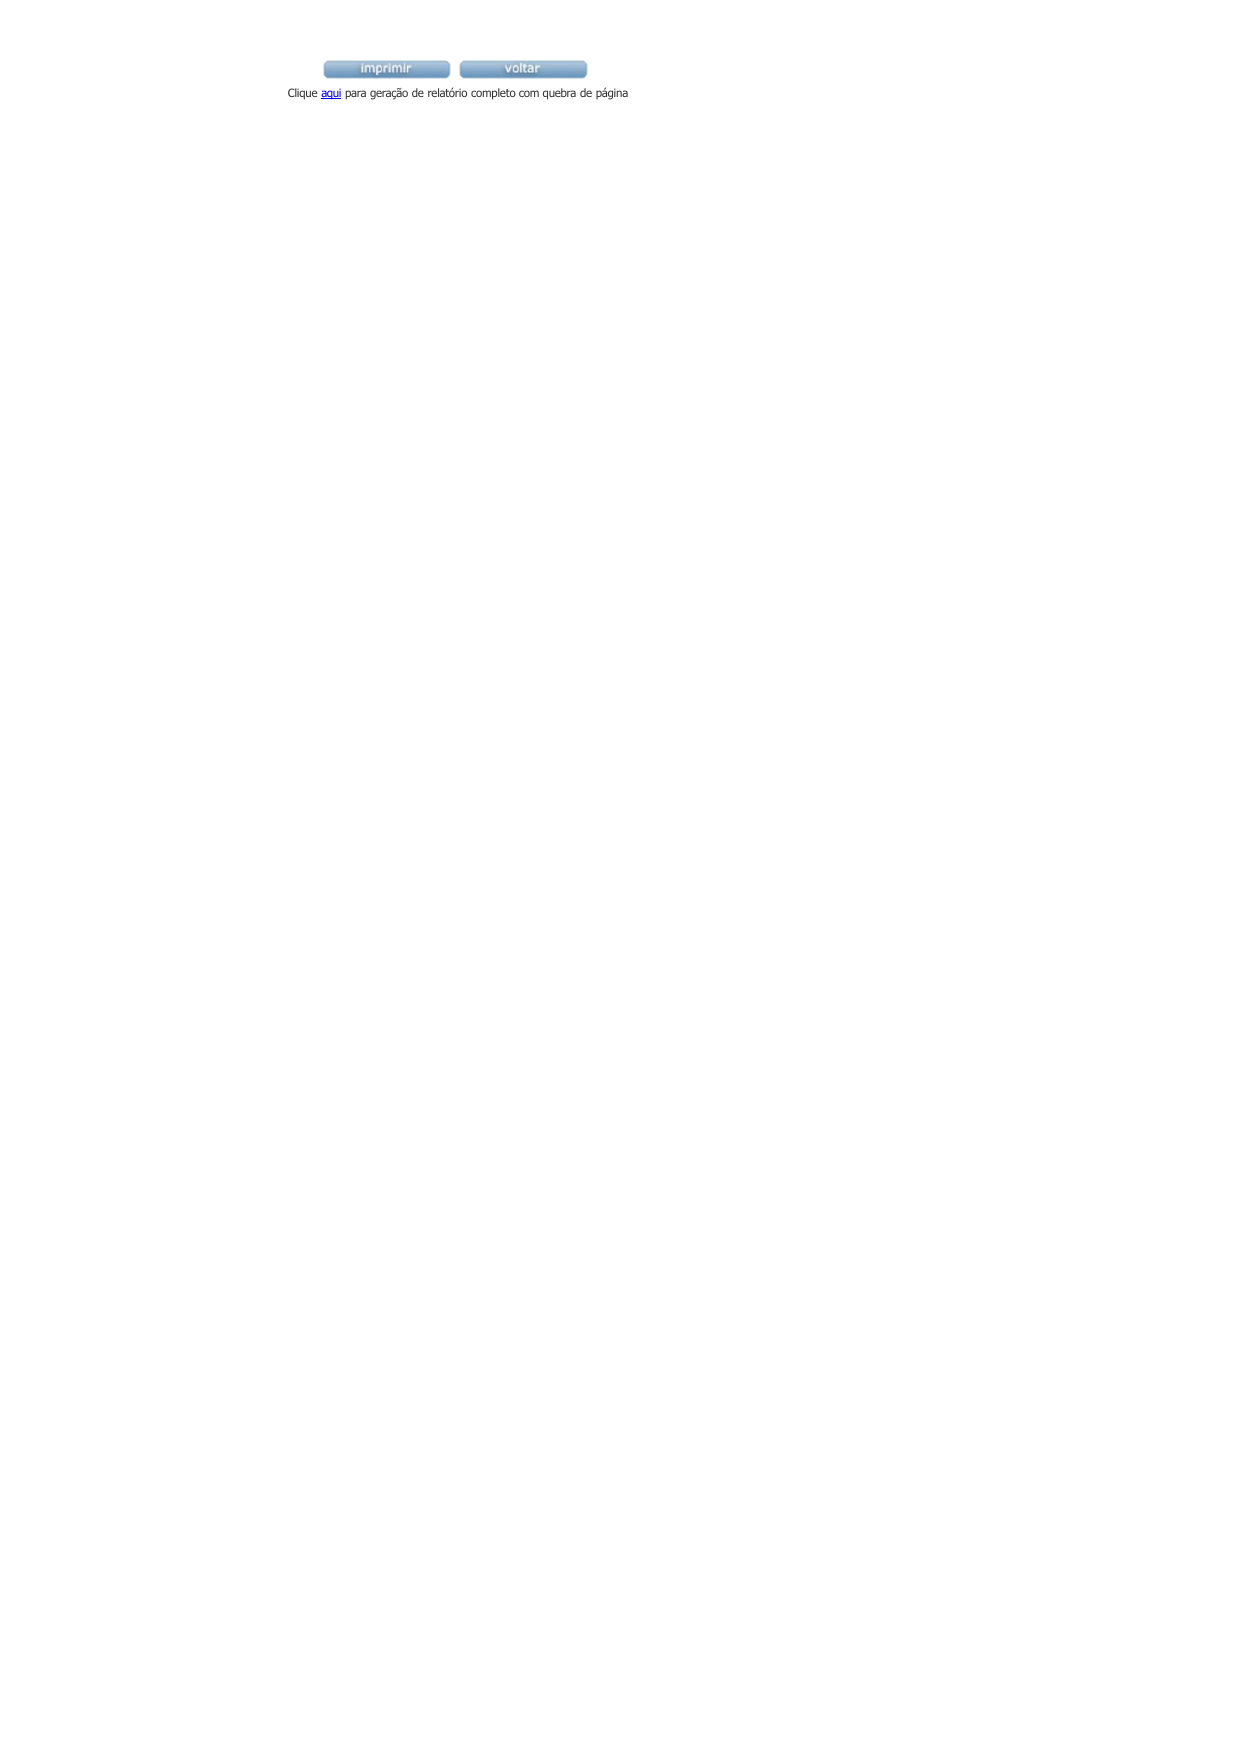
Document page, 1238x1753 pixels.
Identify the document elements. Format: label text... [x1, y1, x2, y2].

picture [321, 59, 455, 81]
text Clique aqui para geração de relatório completo com quebra de página [288, 86, 650, 100]
picture [457, 59, 592, 81]
